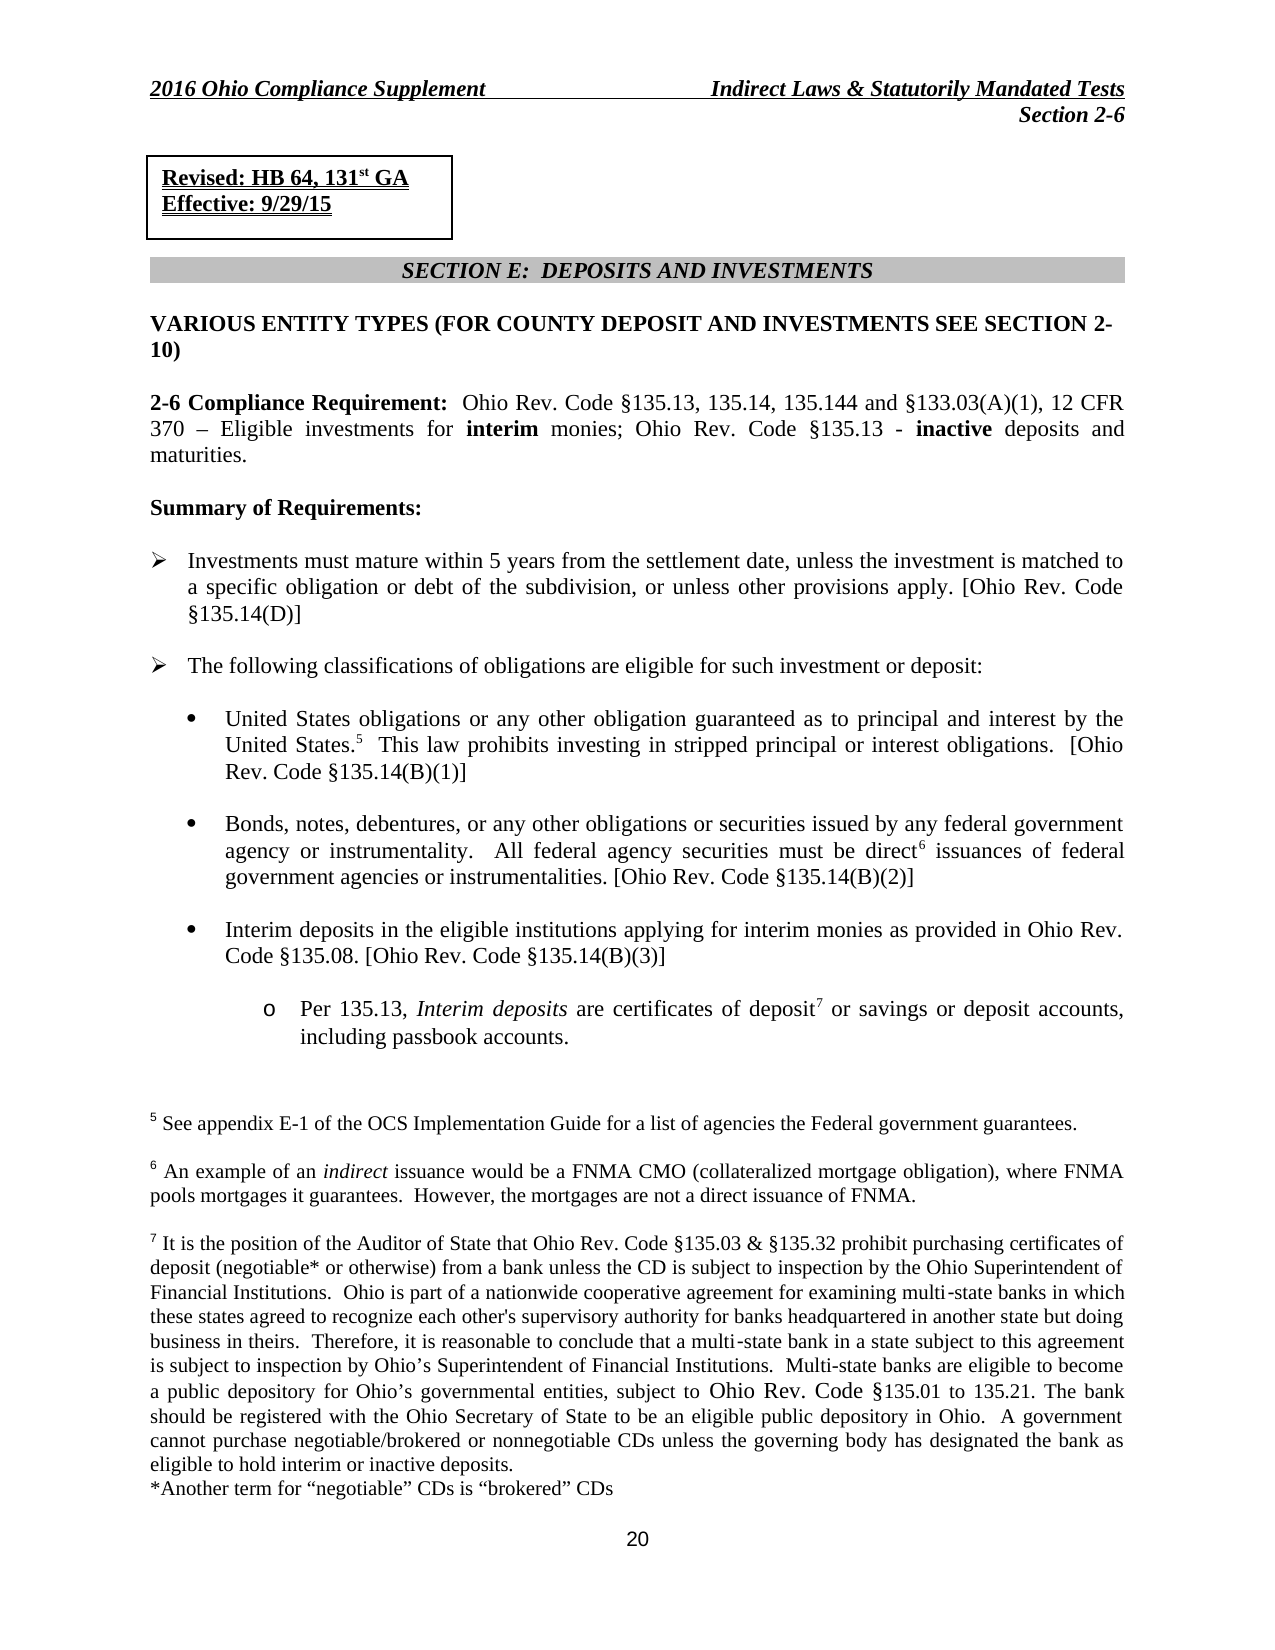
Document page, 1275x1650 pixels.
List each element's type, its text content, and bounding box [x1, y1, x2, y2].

list Interim deposits in the eligible institutions applying for interim monies as provided in Ohio Rev. Code §135.08. [Ohio Rev. Code §135.14(B)(3)] [187, 916, 1125, 969]
list Bonds, notes, debentures, or any other obligations or securities issued by any federal government agency or instrumentality. All federal agency securities must be direct issuances of federal government agencies or instrumentalities. [Ohio Rev. Code §135.14(B)(2)] [187, 811, 1125, 889]
list The following classifications of obligations are eligible for such investment or deposit: [150, 652, 1125, 679]
list United States obligations or any other obligation guaranteed as to principal and interest by the United States. This law prohibits investing in stripped principal or interest obligations. [Ohio Rev. Code §135.14(B)(1)] [187, 705, 1125, 784]
text 2-6 Compliance Requirement: Ohio Rev. Code §135.13, 135.14, 135.144 and §133.03(A)(1), 12 CFR 370 – Eligible investments for interim monies; Ohio Rev. Code §135.13 - inactive deposits and maturities. [150, 389, 1125, 468]
text VARIOUS ENTITY TYPES (FOR COUNTY DEPOSIT AND INVESTMENTS SEE SECTION 2-10) [150, 310, 1125, 362]
text Section E: Deposits and Investments [150, 257, 1125, 283]
list Investments must mature within 5 years from the settlement date, unless the investment is matched to a specific obligation or debt of the subdivision, or unless other provisions apply. [Ohio Rev. Code §135.14(D)] [150, 547, 1125, 626]
list Per 135.13, Interim deposits are certificates of deposit or savings or deposit accounts, including passbook accounts. [262, 995, 1125, 1049]
text Summary of Requirements: [150, 494, 1125, 521]
